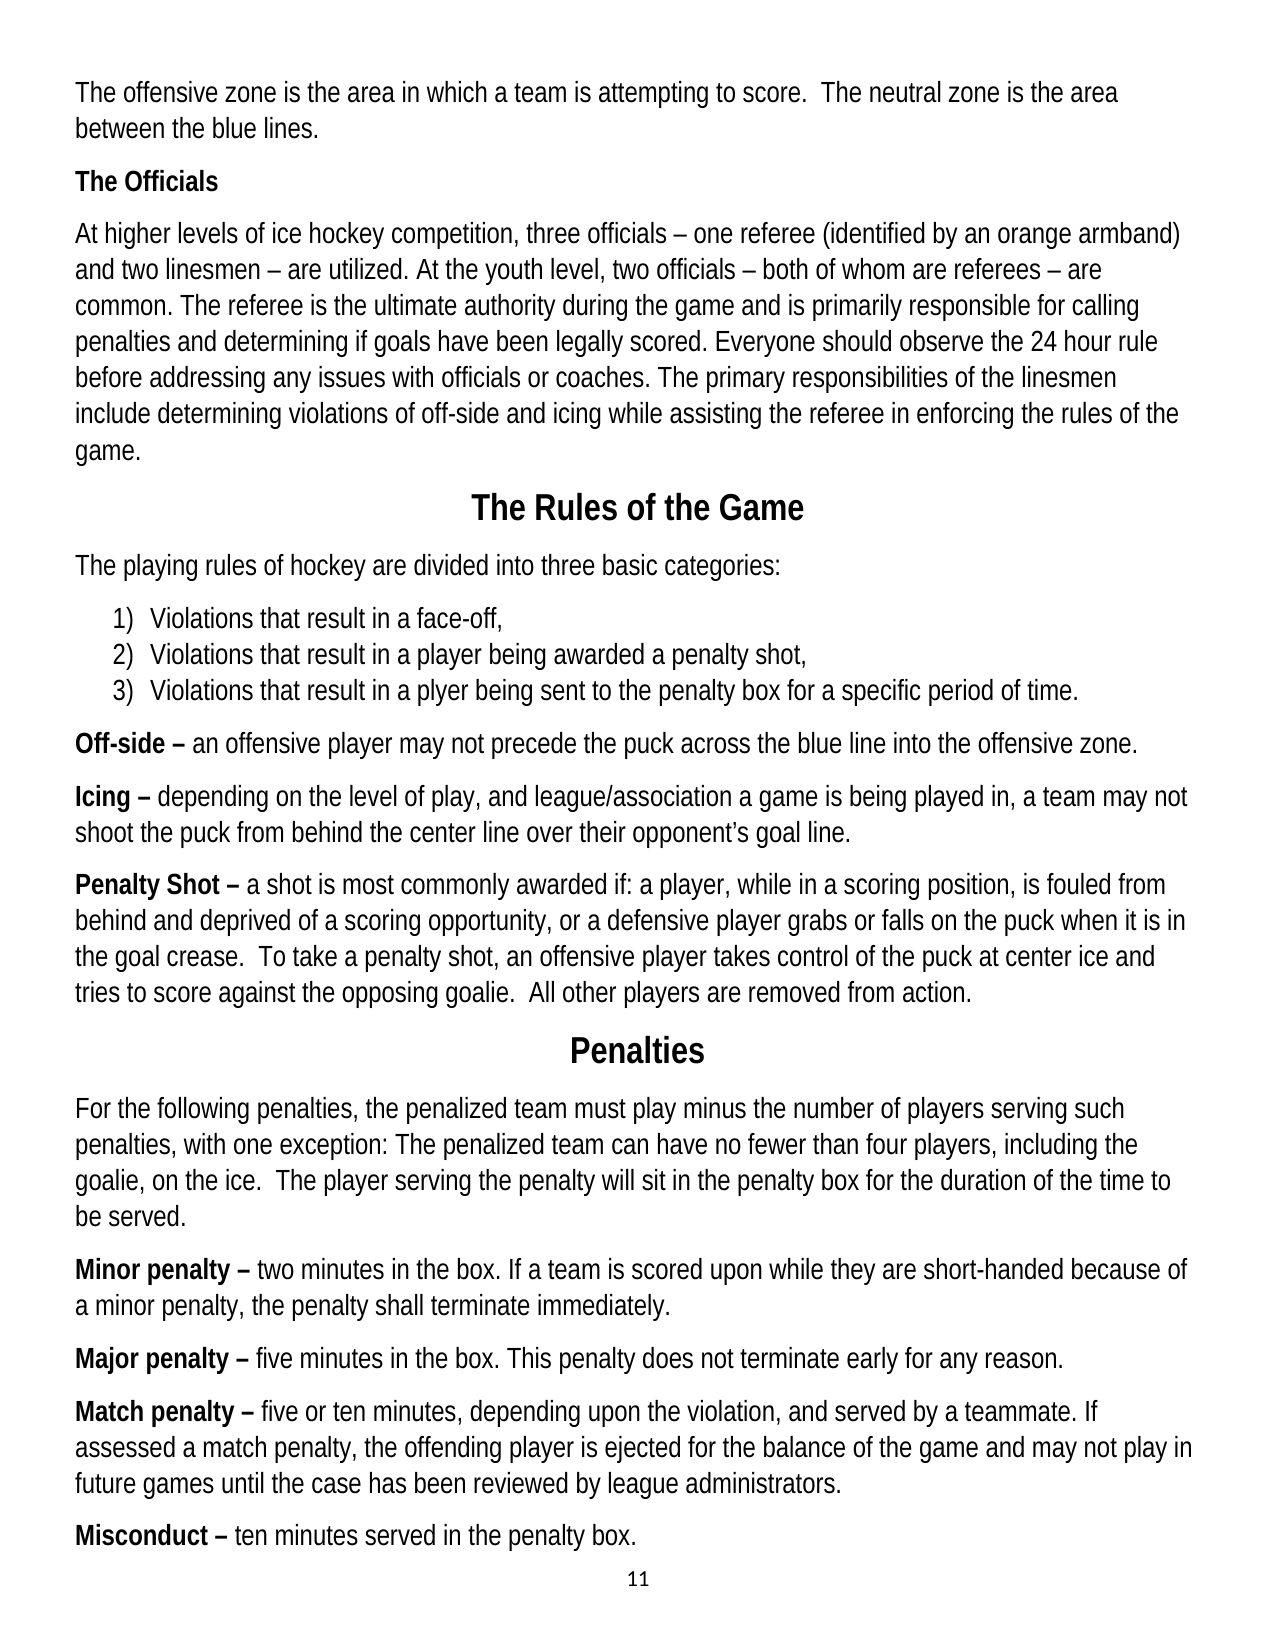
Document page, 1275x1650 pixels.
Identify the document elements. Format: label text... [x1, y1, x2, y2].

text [75, 75, 1200, 144]
list Violations that result in a player being awarded a penalty shot, [112, 637, 1200, 671]
text Misconduct – ten minutes served in the penalty box. [75, 1518, 1200, 1552]
text Major penalty – five minutes in the box. This penalty does not terminate early for any reason. [75, 1341, 1200, 1374]
list Violations that result in a plyer being sent to the penalty box for a specific period of time. [112, 673, 1200, 707]
text Icing – depending on the level of play, and league/association a game is being played in, a team may not shoot the puck from behind the center line over their opponent’s goal line. [75, 779, 1200, 848]
text Minor penalty – two minutes in the box. If a team is scored upon while they are short-handed because of a minor penalty, the penalty shall terminate immediately. [75, 1252, 1200, 1322]
text For the following penalties, the penalized team must play minus the number of players serving such penalties, with one exception: The penalized team can have no fewer than four players, including the goalie, on the ice. The player serving the penalty will sit in the penalty box for the duration of the time to be served. [75, 1091, 1200, 1233]
text Match penalty – five or ten minutes, depending upon the violation, and served by a teammate. If assessed a match penalty, the offending player is ejected for the balance of the game and may not play in future games until the case has been reviewed by league administrators. [75, 1394, 1200, 1499]
list Violations that result in a face-off, [112, 601, 1200, 635]
text At higher levels of ice hockey competition, three officials – one referee (identified by an orange armband) and two linesmen – are utilized. At the youth level, two officials – both of whom are referees – are common. The referee is the ultimate authority during the game and is primarily responsible for calling penalties and determining if goals have been legally scored. Everyone should observe the 24 hour rule before addressing any issues with officials or coaches. The primary responsibilities of the linesmen include determining violations of off-side and icing while assisting the referee in enforcing the rules of the game. [75, 216, 1200, 466]
text Penalty Shot – a shot is most commonly awarded if: a player, while in a scoring position, is fouled from behind and deprived of a scoring opportunity, or a defensive player grabs or falls on the puck when it is in the goal crease. To take a penalty shot, an offensive player takes control of the puck at center ice and tries to score against the opposing goalie. All other players are removed from action. [75, 867, 1200, 1009]
text The Rules of the Game [75, 485, 1200, 528]
text Off-side – an offensive player may not precede the puck across the blue line into the offensive zone. [75, 726, 1200, 759]
text The playing rules of hockey are divided into three basic categories: [75, 548, 1200, 582]
text Penalties [75, 1028, 1200, 1071]
text The Officials [75, 164, 1200, 197]
